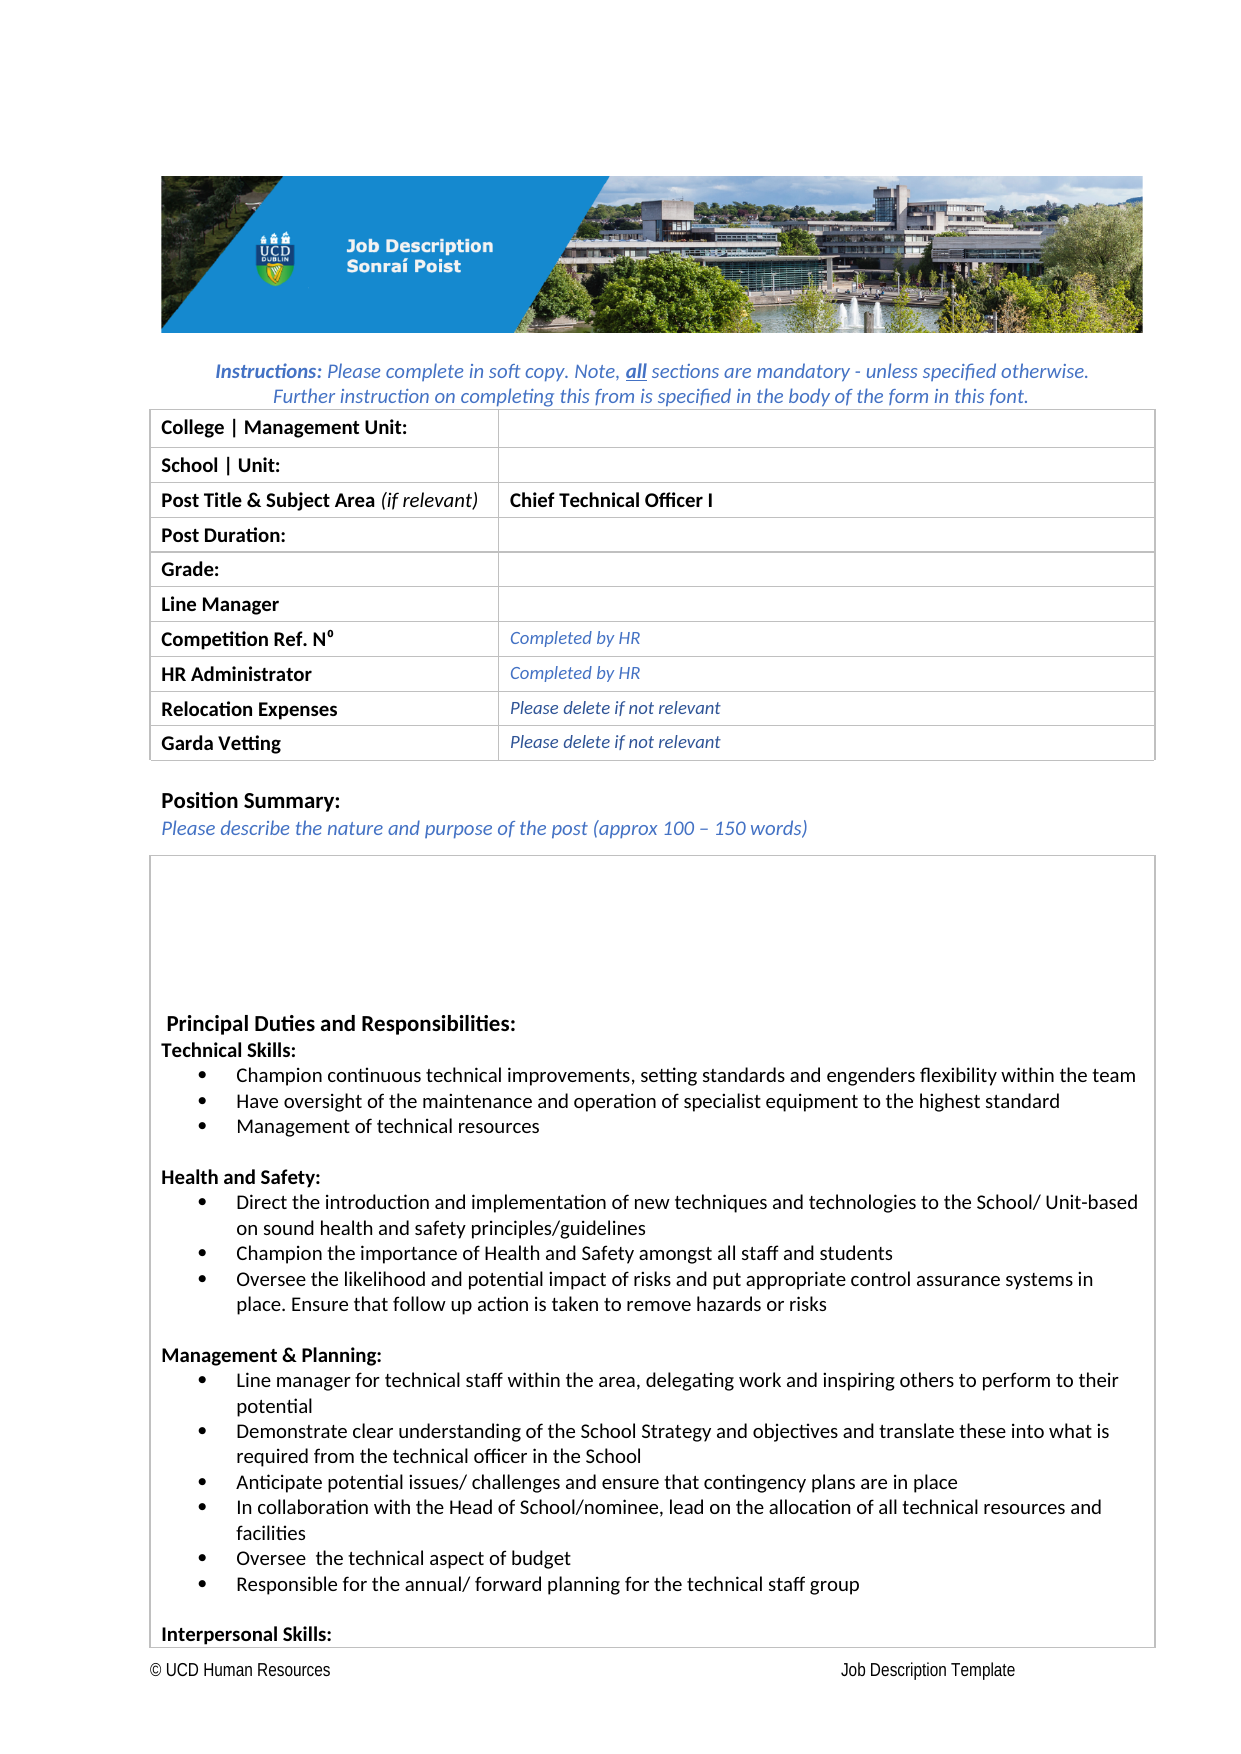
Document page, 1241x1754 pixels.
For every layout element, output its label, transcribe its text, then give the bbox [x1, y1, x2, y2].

table_cell HR Administrator [151, 657, 498, 691]
table_cell Completed by HR [499, 622, 1154, 656]
table_cell [499, 448, 1154, 482]
table_cell [499, 518, 1154, 551]
table_cell Line Manager [151, 587, 498, 621]
table_cell [499, 410, 1154, 447]
table_cell Please delete if not relevant [499, 692, 1154, 725]
table_cell Post Duration: [151, 518, 498, 551]
table_cell Garda Vetting [151, 726, 498, 760]
table_cell Chief Technical Officer I [499, 483, 1154, 517]
table_cell Completed by HR [499, 657, 1154, 691]
table_cell Grade: [151, 553, 498, 586]
table_cell [499, 587, 1154, 621]
picture [161, 176, 1143, 333]
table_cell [151, 856, 1154, 1647]
table_cell [499, 553, 1154, 586]
table_cell Relocation Expenses [151, 692, 498, 725]
table_cell Competition Ref. N⁰ [151, 622, 498, 656]
table_cell Post Title & Subject Area (if relevant) [151, 483, 498, 517]
table_cell Please delete if not relevant [499, 726, 1154, 760]
table_cell Position Summary: Please describe the nature and purpose of the post (approx 100 – 150 words) [151, 761, 1154, 855]
table_cell College | Management Unit: [151, 410, 498, 447]
table_cell School | Unit: [151, 448, 498, 482]
table_header Instructions: Please complete in soft copy. Note, all sections are mandatory - unless specified otherwise. Further instruction on completing this from is specified in the body of the form in this font. [151, 151, 1154, 409]
